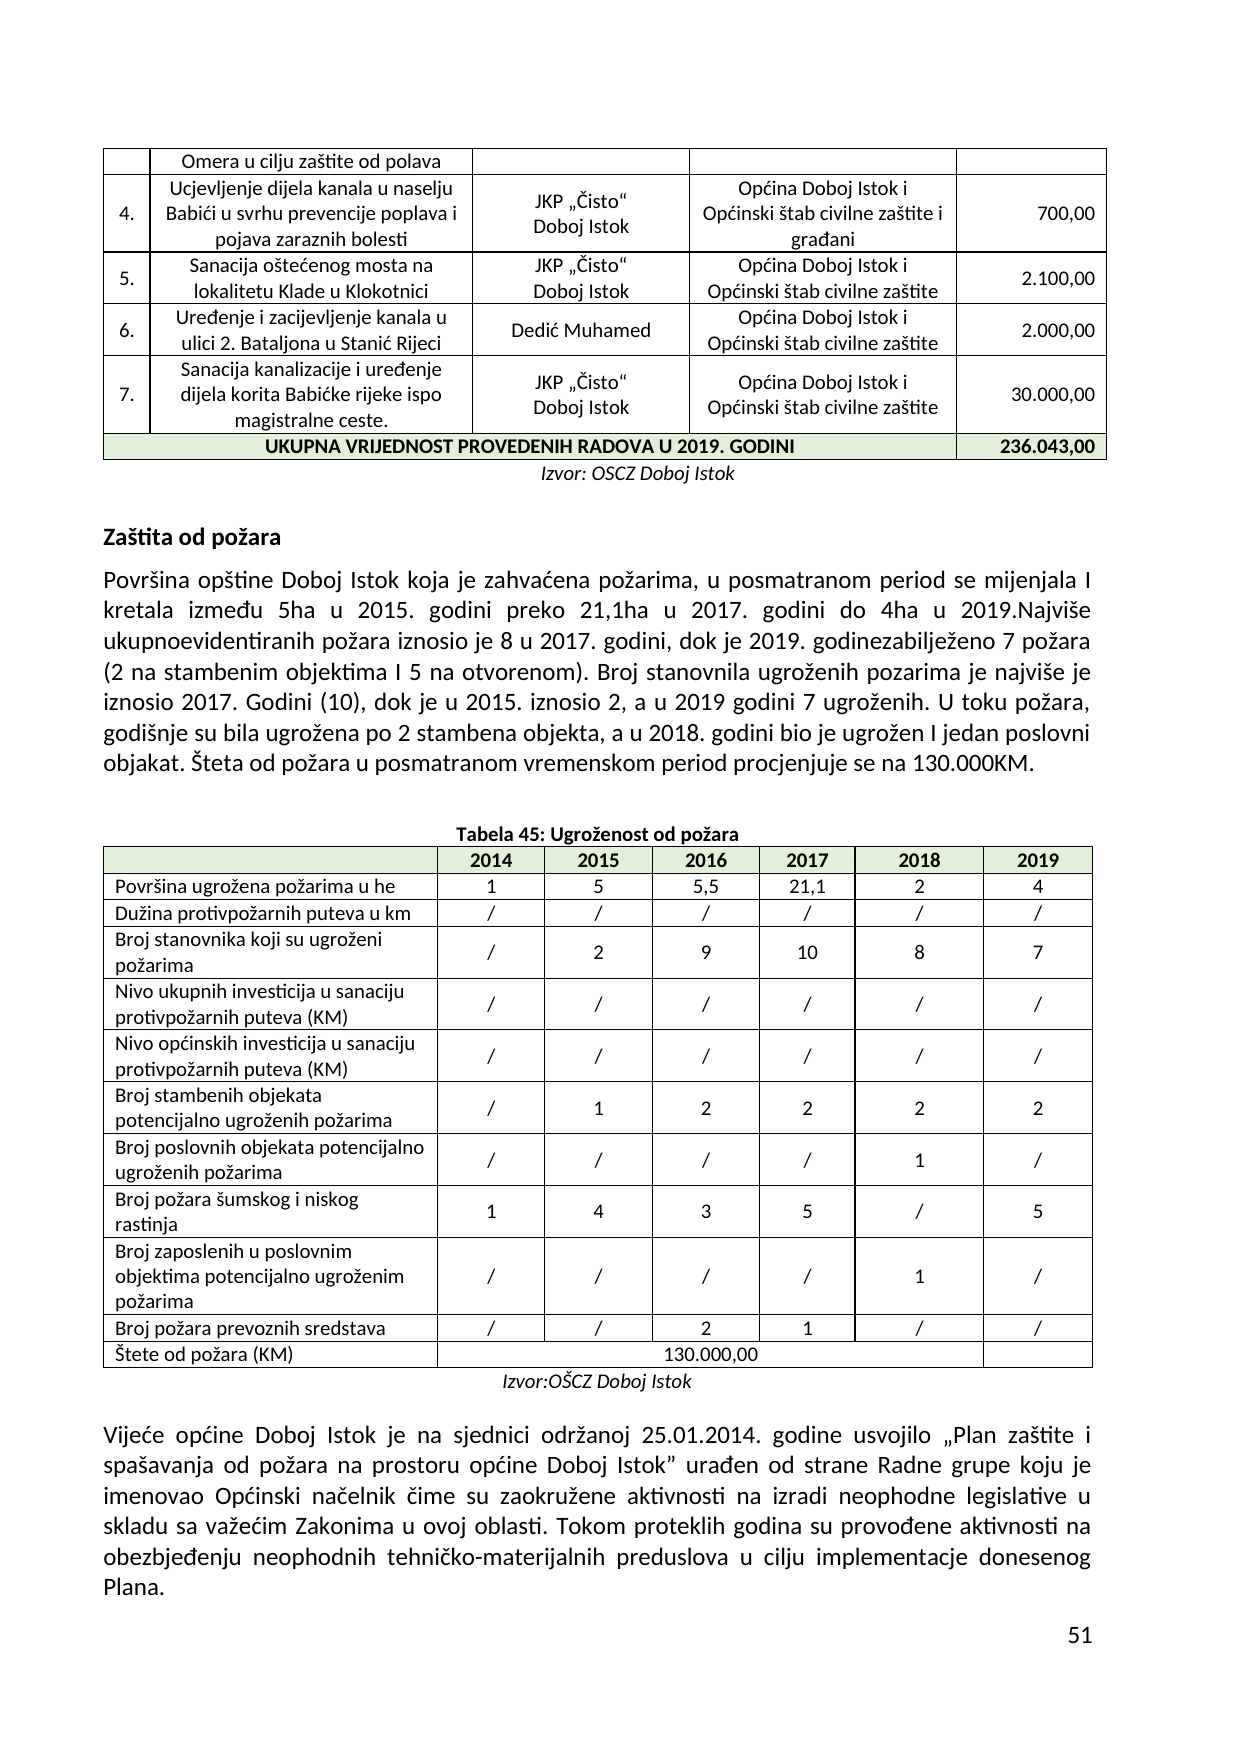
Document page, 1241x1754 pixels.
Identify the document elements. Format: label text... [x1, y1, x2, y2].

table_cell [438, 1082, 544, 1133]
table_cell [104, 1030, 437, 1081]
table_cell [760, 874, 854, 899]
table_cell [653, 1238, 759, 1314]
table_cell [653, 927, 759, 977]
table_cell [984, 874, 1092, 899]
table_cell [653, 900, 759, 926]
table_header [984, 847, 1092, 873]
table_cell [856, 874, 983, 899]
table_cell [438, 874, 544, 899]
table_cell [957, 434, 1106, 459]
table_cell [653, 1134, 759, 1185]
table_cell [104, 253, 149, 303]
text Tabela 45: Ugroženost od požara [103, 821, 1092, 846]
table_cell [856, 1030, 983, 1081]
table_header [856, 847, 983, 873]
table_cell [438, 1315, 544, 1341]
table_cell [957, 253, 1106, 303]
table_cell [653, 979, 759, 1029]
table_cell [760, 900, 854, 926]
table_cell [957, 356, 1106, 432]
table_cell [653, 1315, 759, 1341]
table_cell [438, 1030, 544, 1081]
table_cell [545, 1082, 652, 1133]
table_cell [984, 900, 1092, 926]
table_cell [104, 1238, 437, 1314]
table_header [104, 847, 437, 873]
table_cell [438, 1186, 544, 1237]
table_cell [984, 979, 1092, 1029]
list Izvor: OSCZ Doboj Istok [185, 460, 1092, 485]
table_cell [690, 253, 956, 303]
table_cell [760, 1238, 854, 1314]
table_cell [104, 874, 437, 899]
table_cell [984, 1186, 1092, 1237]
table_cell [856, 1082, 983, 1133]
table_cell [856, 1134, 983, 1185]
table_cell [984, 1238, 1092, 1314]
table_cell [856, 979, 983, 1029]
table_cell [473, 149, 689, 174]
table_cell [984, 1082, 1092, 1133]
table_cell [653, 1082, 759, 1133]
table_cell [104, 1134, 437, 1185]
text Površina opštine Doboj Istok koja je zahvaćena požarima, u posmatranom period se mijenjala I kretala između 5ha u 2015. godini preko 21,1ha u 2017. godini do 4ha u 2019.Najviše ukupnoevidentiranih požara iznosio je 8 u 2017. godini, dok je 2019. godinezabilježeno 7 požara (2 na stambenim objektima I 5 na otvorenom). Broj stanovnila ugroženih pozarima je najviše je iznosio 2017. Godini (10), dok je u 2015. iznosio 2, a u 2019 godini 7 ugroženih. U toku požara, godišnje su bila ugrožena po 2 stambena objekta, a u 2018. godini bio je ugrožen I jedan poslovni objakat. Šteta od požara u posmatranom vremenskom period procjenjuje se na 130.000KM. [103, 564, 1092, 778]
text Zaštita od požara [103, 521, 1092, 552]
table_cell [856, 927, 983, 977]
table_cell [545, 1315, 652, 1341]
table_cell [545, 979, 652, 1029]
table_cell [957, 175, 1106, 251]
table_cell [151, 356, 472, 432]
text Vijeće općine Doboj Istok je na sjednici održanoj 25.01.2014. godine usvojilo „Plan zaštite i spašavanja od požara na prostoru općine Doboj Istok” urađen od strane Radne grupe koju je imenovao Općinski načelnik čime su zaokružene aktivnosti na izradi neophodne legislative u skladu sa važećim Zakonima u ovoj oblasti. Tokom proteklih godina su provođene aktivnosti na obezbjeđenju neophodnih tehničko-materijalnih preduslova u cilju implementacje donesenog Plana. [103, 1419, 1092, 1602]
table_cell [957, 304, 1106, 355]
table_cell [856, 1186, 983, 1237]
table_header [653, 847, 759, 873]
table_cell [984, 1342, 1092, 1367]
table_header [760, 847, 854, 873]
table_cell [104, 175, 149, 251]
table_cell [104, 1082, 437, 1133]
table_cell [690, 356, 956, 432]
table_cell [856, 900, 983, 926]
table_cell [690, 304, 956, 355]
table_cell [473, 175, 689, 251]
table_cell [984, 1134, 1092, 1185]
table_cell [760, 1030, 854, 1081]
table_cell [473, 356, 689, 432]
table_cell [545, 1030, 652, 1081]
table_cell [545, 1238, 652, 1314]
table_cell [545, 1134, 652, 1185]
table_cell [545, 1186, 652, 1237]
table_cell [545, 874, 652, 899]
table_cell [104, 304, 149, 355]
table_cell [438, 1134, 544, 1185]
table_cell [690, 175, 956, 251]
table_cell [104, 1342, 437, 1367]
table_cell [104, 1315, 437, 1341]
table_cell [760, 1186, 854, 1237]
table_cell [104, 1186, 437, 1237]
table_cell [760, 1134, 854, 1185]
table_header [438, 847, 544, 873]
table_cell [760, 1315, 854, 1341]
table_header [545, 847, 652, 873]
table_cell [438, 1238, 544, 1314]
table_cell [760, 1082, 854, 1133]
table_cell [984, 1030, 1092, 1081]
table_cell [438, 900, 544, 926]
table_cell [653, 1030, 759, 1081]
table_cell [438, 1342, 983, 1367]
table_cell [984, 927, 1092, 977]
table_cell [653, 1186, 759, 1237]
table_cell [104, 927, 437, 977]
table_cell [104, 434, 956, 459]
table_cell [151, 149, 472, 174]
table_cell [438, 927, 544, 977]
text Izvor:OŠCZ Doboj Istok [103, 1368, 1092, 1393]
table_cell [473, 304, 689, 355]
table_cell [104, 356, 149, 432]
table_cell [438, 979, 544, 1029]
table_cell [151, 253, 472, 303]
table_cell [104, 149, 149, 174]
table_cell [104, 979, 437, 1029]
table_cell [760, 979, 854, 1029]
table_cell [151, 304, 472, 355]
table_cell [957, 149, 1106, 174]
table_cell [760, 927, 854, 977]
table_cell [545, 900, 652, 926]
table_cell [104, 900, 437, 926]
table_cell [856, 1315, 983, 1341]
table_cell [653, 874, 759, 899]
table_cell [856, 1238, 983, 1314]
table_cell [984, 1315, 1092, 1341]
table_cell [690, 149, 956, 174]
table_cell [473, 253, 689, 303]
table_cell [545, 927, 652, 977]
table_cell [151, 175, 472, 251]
